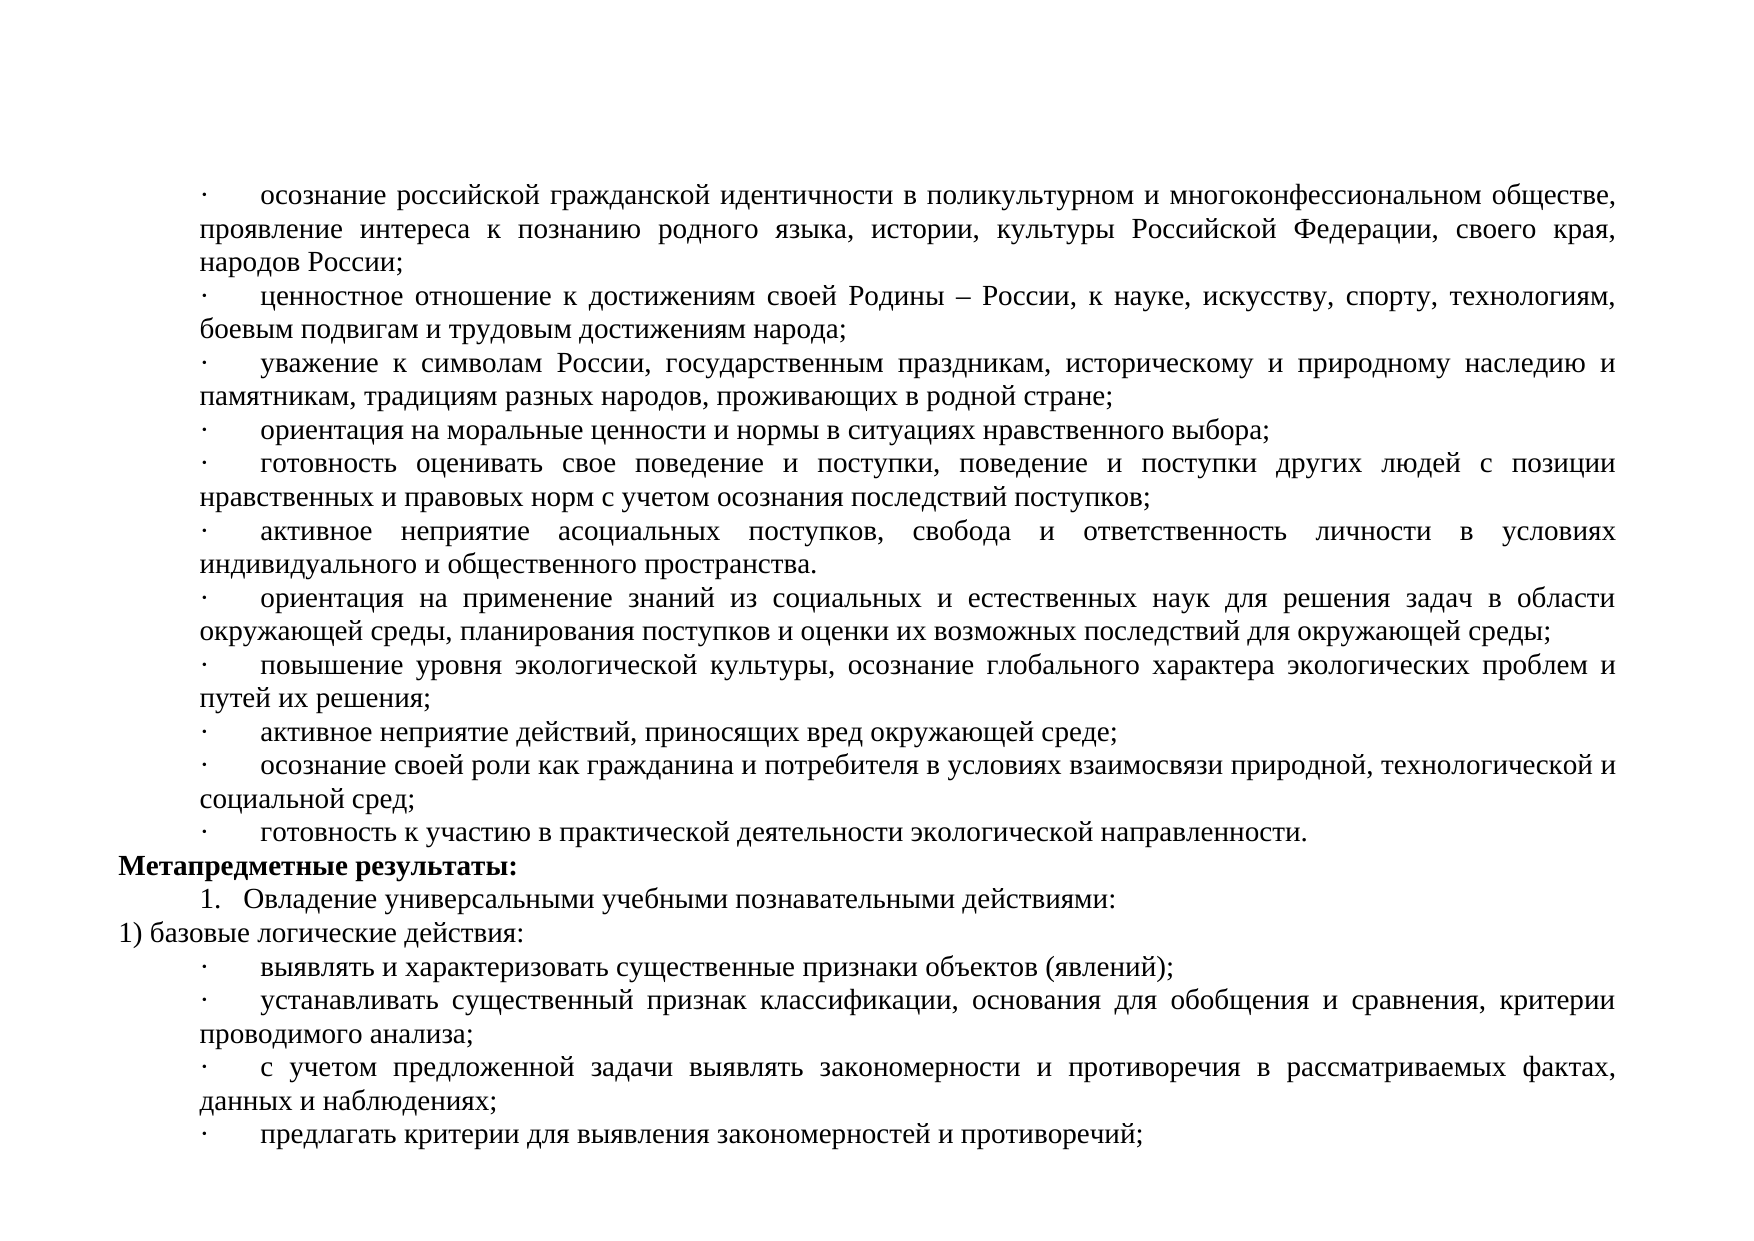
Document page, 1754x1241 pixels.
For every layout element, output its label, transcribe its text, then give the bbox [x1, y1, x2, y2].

text · активное неприятие действий, приносящих вред окружающей среде; [199, 714, 1617, 747]
text · готовность к участию в практической деятельности экологической направленности. [199, 814, 1617, 848]
text · осознание своей роли как гражданина и потребителя в условиях взаимосвязи природной, технологической и социальной сред; [199, 747, 1617, 814]
text · уважение к символам России, государственным праздникам, историческому и природному наследию и памятникам, традициям разных народов, проживающих в родной стране; [199, 345, 1617, 412]
text · предлагать критерии для выявления закономерностей и противоречий; [199, 1116, 1617, 1150]
text · устанавливать существенный признак классификации, основания для обобщения и сравнения, критерии проводимого анализа; [199, 982, 1617, 1049]
text · повышение уровня экологической культуры, осознание глобального характера экологических проблем и путей их решения; [199, 647, 1617, 714]
text · готовность оценивать свое поведение и поступки, поведение и поступки других людей с позиции нравственных и правовых норм с учетом осознания последствий поступков; [199, 446, 1617, 513]
text · осознание российской гражданской идентичности в поликультурном и многоконфессиональном обществе, проявление интереса к познанию родного языка, истории, культуры Российской Федерации, своего края, народов России; [199, 177, 1617, 278]
text Метапредметные результаты: [118, 848, 1636, 882]
text · ценностное отношение к достижениям своей Родины – России, к науке, искусству, спорту, технологиям, боевым подвигам и трудовым достижениям народа; [199, 278, 1617, 345]
text · ориентация на применение знаний из социальных и естественных наук для решения задач в области окружающей среды, планирования поступков и оценки их возможных последствий для окружающей среды; [199, 580, 1617, 647]
text 1) базовые логические действия: [118, 915, 1636, 949]
text · выявлять и характеризовать существенные признаки объектов (явлений); [199, 949, 1617, 982]
text · с учетом предложенной задачи выявлять закономерности и противоречия в рассматриваемых фактах, данных и наблюдениях; [199, 1049, 1617, 1116]
text · ориентация на моральные ценности и нормы в ситуациях нравственного выбора; [199, 412, 1617, 446]
text 1. Овладение универсальными учебными познавательными действиями: [199, 882, 1617, 915]
text · активное неприятие асоциальных поступков, свобода и ответственность личности в условиях индивидуального и общественного пространства. [199, 513, 1617, 580]
